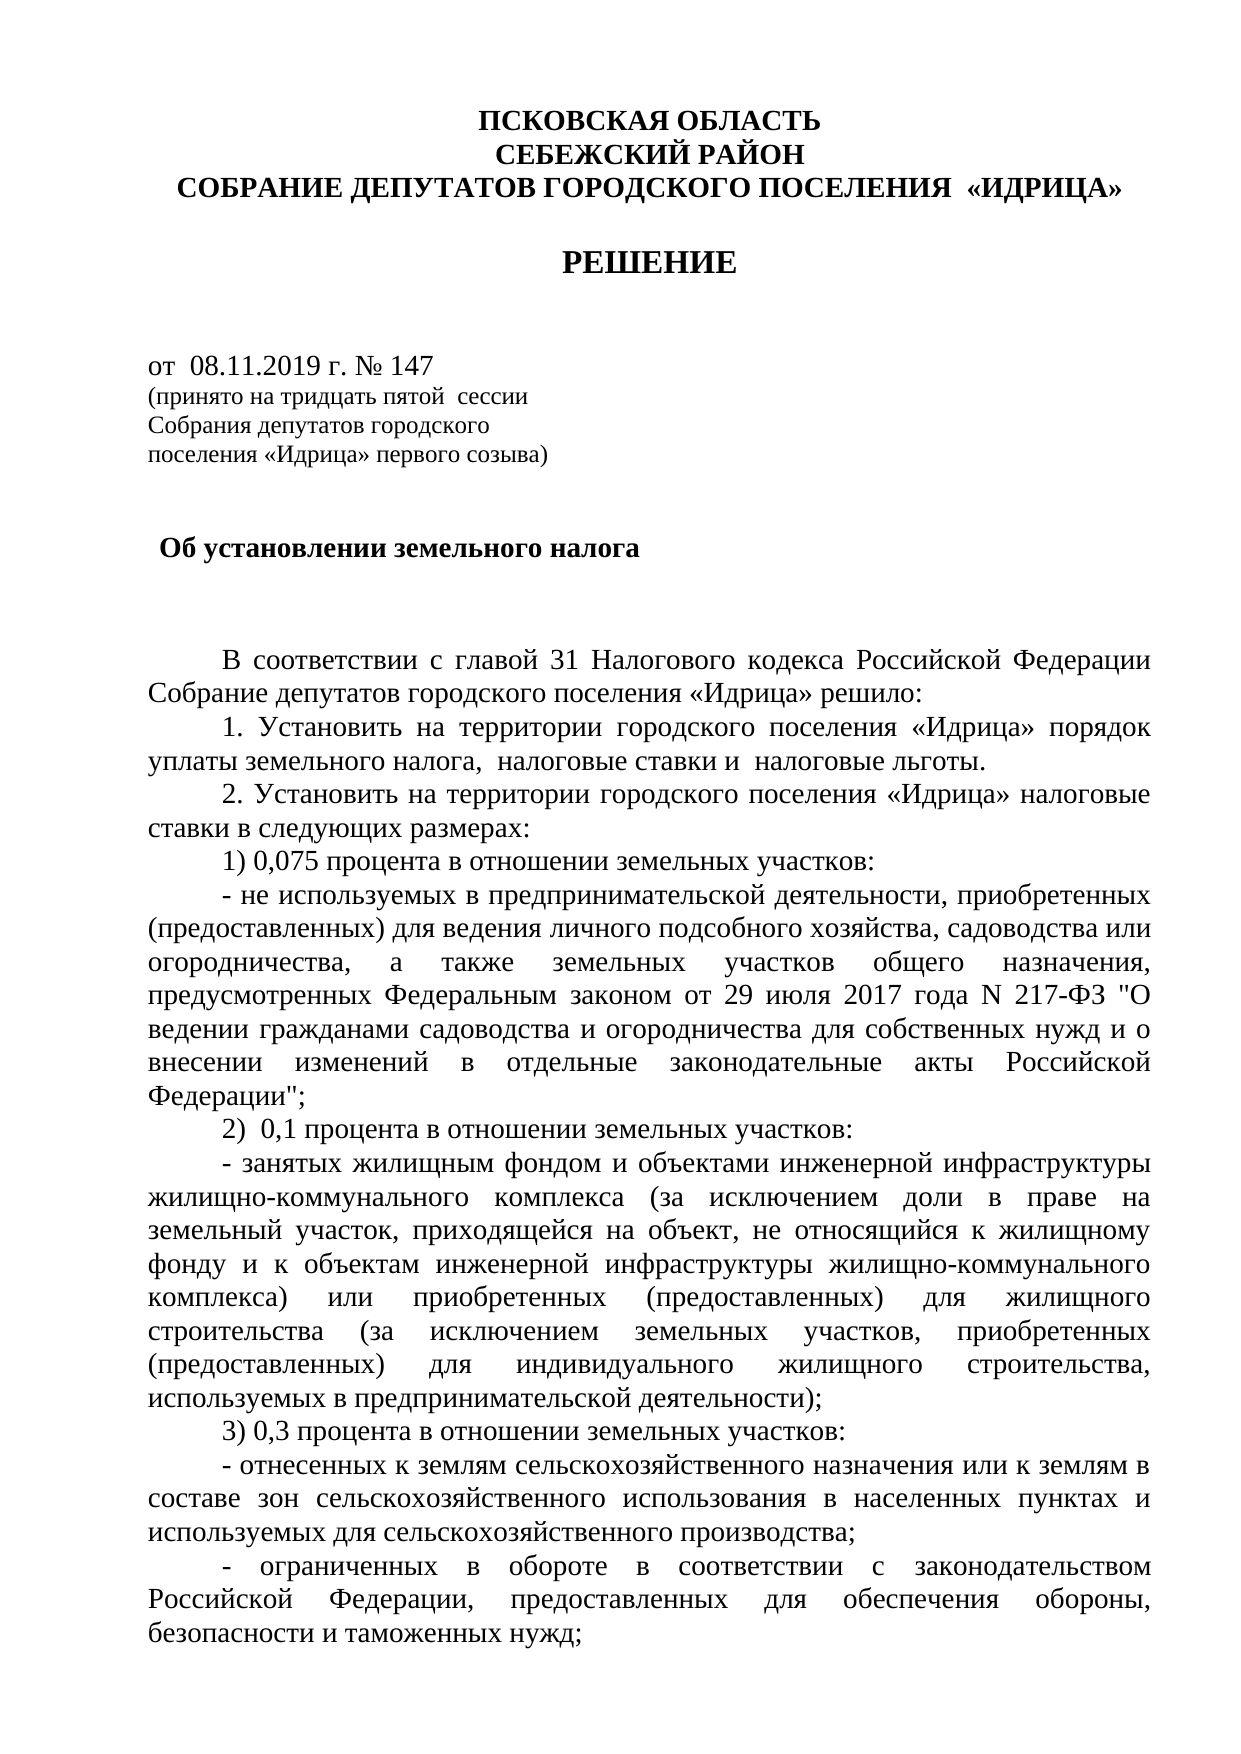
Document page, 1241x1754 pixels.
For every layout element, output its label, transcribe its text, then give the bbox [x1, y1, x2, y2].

text - отнесенных к землям сельскохозяйственного назначения или к землям в составе зон сельскохозяйственного использования в населенных пунктах и используемых для сельскохозяйственного производства; [148, 1447, 1152, 1548]
text 3) 0,3 процента в отношении земельных участков: [148, 1413, 1152, 1447]
text Собрания депутатов городского [148, 410, 620, 439]
text 2) 0,1 процента в отношении земельных участков: [148, 1112, 1152, 1145]
text поселения «Идрица» первого созыва) [148, 439, 620, 467]
text 2. Установить на территории городского поселения «Идрица» налоговые ставки в следующих размерах: [148, 776, 1152, 843]
text 1. Установить на территории городского поселения «Идрица» порядок уплаты земельного налога, налоговые ставки и налоговые льготы. [148, 709, 1152, 776]
text от 08.11.2019 г. № 147 [148, 348, 620, 381]
text - ограниченных в обороте в соответствии с законодательством Российской Федерации, предоставленных для обеспечения обороны, безопасности и таможенных нужд; [148, 1548, 1152, 1648]
table_header Об установлении земельного налога [148, 530, 911, 575]
text 1) 0,075 процента в отношении земельных участков: [148, 843, 1152, 877]
text - занятых жилищным фондом и объектами инженерной инфраструктуры жилищно-коммунального комплекса (за исключением доли в праве на земельный участок, приходящейся на объект, не относящийся к жилищному фонду и к объектам инженерной инфраструктуры жилищно-коммунального комплекса) или приобретенных (предоставленных) для жилищного строительства (за исключением земельных участков, приобретенных (предоставленных) для индивидуального жилищного строительства, используемых в предпринимательской деятельности); [148, 1145, 1152, 1413]
text В соответствии с главой 31 Налогового кодекса Российской Федерации Собрание депутатов городского поселения «Идрица» решило: [148, 642, 1152, 709]
text (принято на тридцать пятой сессии [148, 381, 620, 410]
text СЕБЕЖСКИЙ РАЙОН [148, 137, 1152, 170]
text ПСКОВСКАЯ ОБЛАСТЬ [148, 103, 1152, 137]
text СОБРАНИЕ ДЕПУТАТОВ ГОРОДСКОГО ПОСЕЛЕНИЯ «ИДРИЦА» [148, 170, 1152, 204]
text РЕШЕНИЕ [148, 242, 1152, 281]
text - не используемых в предпринимательской деятельности, приобретенных (предоставленных) для ведения личного подсобного хозяйства, садоводства или огородничества, а также земельных участков общего назначения, предусмотренных Федеральным законом от 29 июля 2017 года N 217-ФЗ "О ведении гражданами садоводства и огородничества для собственных нужд и о внесении изменений в отдельные законодательные акты Российской Федерации"; [148, 877, 1152, 1112]
